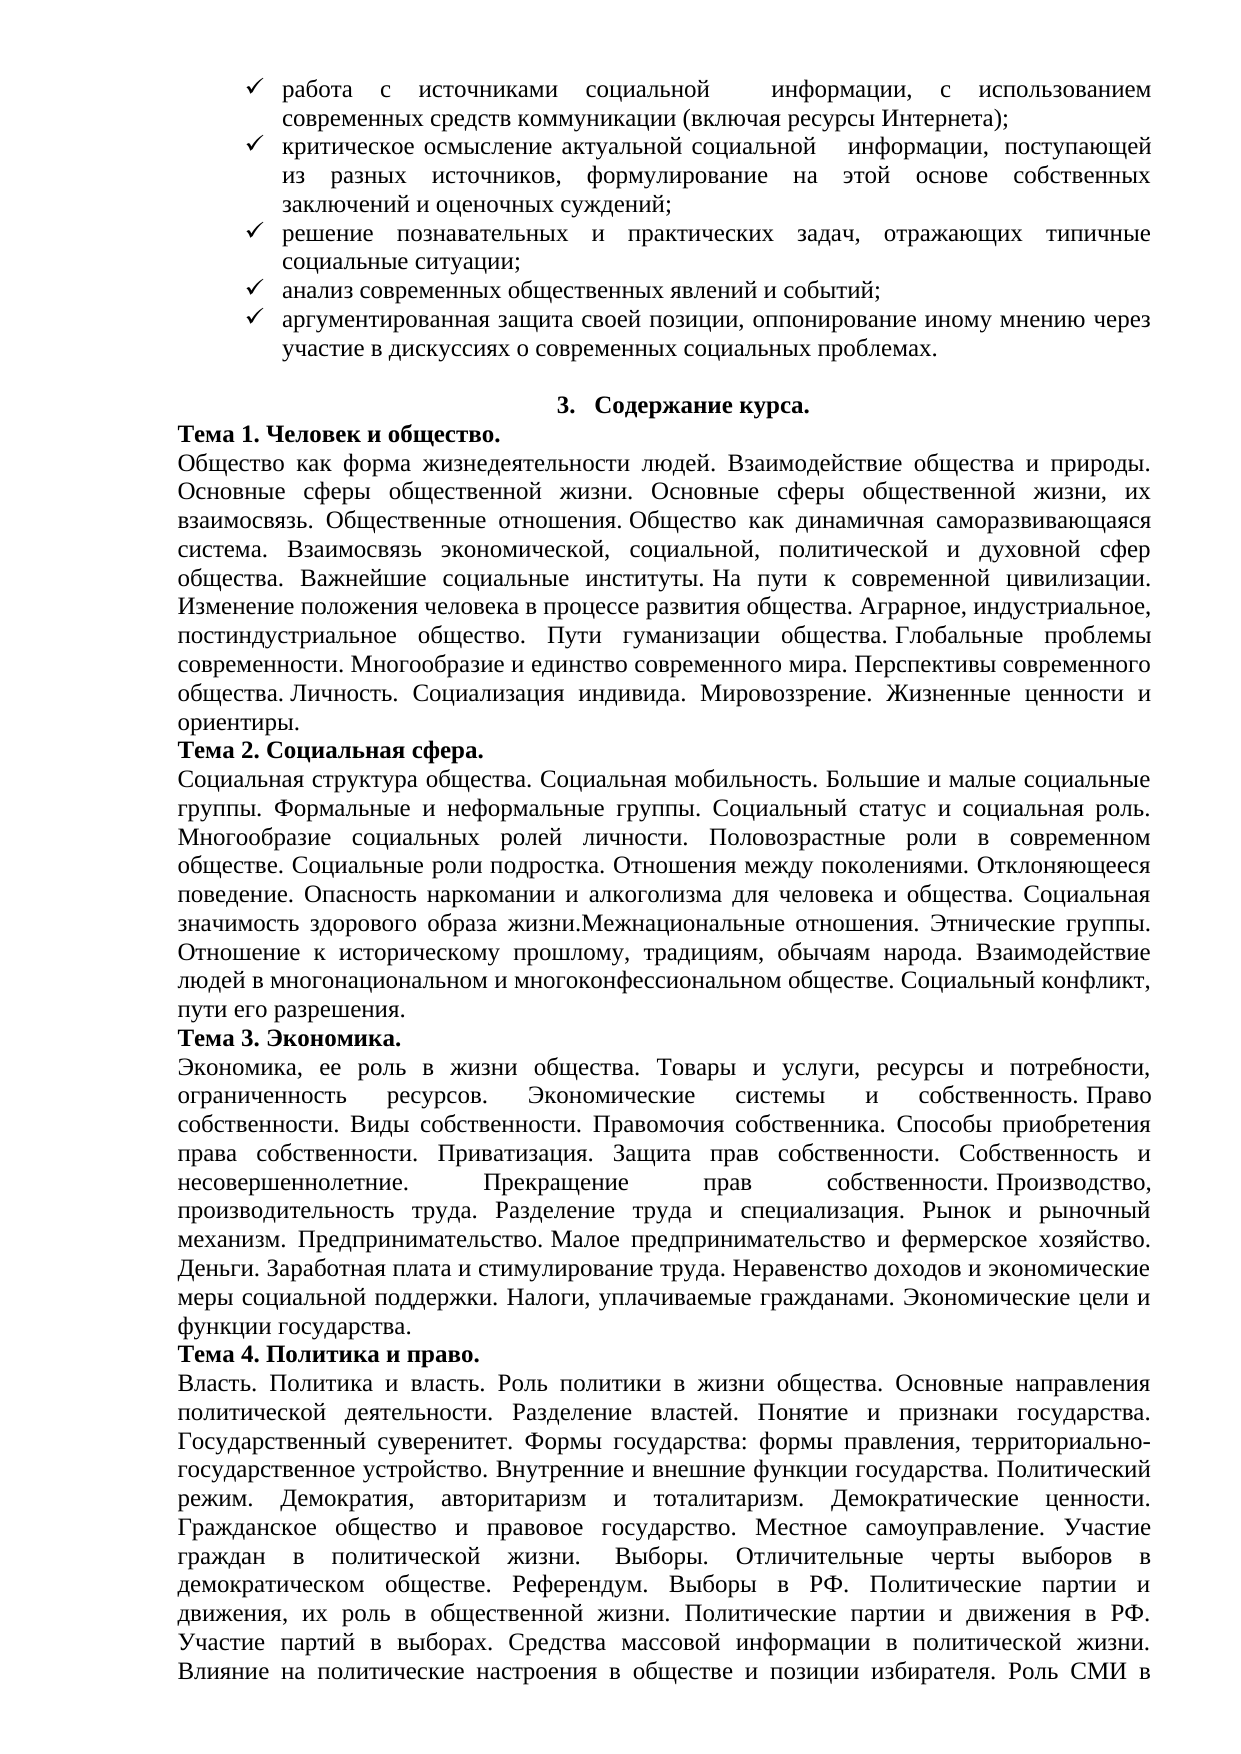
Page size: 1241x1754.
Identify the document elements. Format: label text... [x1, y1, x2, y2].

list работа с источниками социальной информации, с использованием современных средств коммуникации (включая ресурсы Интернета); [244, 74, 1152, 131]
list аргументированная защита своей позиции, оппонирование иному мнению через участие в дискуссиях о современных социальных проблемах. [244, 304, 1152, 361]
text Тема 1. Человек и общество. [177, 419, 1152, 448]
text Тема 4. Политика и право. [177, 1339, 1152, 1368]
text Тема 3. Экономика. [177, 1023, 1152, 1052]
list критическое осмысление актуальной социальной информации, поступающей из разных источников, формулирование на этой основе собственных заключений и оценочных суждений; [244, 131, 1152, 218]
text Общество как форма жизнедеятельности людей. Взаимодействие общества и природы. Основные сферы общественной жизни. Основные сферы общественной жизни, их взаимосвязь. Общественные отношения. Общество как динамичная саморазвивающаяся система. Взаимосвязь экономической, социальной, политической и духовной сфер общества. Важнейшие социальные институты. На пути к современной цивилизации. Изменение положения человека в процессе развития общества. Аграрное, индустриальное, постиндустриальное общество. Пути гуманизации общества. Глобальные проблемы современности. Многообразие и единство современного мира. Перспективы современного общества. Личность. Социализация индивида. Мировоззрение. Жизненные ценности и ориентиры. [177, 448, 1152, 735]
list решение познавательных и практических задач, отражающих типичные социальные ситуации; [244, 218, 1152, 275]
text Социальная структура общества. Социальная мобильность. Большие и малые социальные группы. Формальные и неформальные группы. Социальный статус и социальная роль. Многообразие социальных ролей личности. Половозрастные роли в современном обществе. Социальные роли подростка. Отношения между поколениями. Отклоняющееся поведение. Опасность наркомании и алкоголизма для человека и общества. Социальная значимость здорового образа жизни.Межнациональные отношения. Этнические группы. Отношение к историческому прошлому, традициям, обычаям народа. Взаимодействие людей в многонациональном и многоконфессиональном обществе. Социальный конфликт, пути его разрешения. [177, 764, 1152, 1023]
list анализ современных общественных явлений и событий; [244, 275, 1152, 304]
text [177, 1368, 1152, 1684]
list Содержание курса. [215, 390, 1152, 419]
text Тема 2. Социальная сфера. [177, 735, 1152, 764]
text Экономика, ее роль в жизни общества. Товары и услуги, ресурсы и потребности, ограниченность ресурсов. Экономические системы и собственность. Право собственности. Виды собственности. Правомочия собственника. Способы приобретения права собственности. Приватизация. Защита прав собственности. Собственность и несовершеннолетние. Прекращение прав собственности. Производство, производительность труда. Разделение труда и специализация. Рынок и рыночный механизм. Предпринимательство. Малое предпринимательство и фермерское хозяйство. Деньги. Заработная плата и стимулирование труда. Неравенство доходов и экономические меры социальной поддержки. Налоги, уплачиваемые гражданами. Экономические цели и функции государства. [177, 1052, 1152, 1339]
